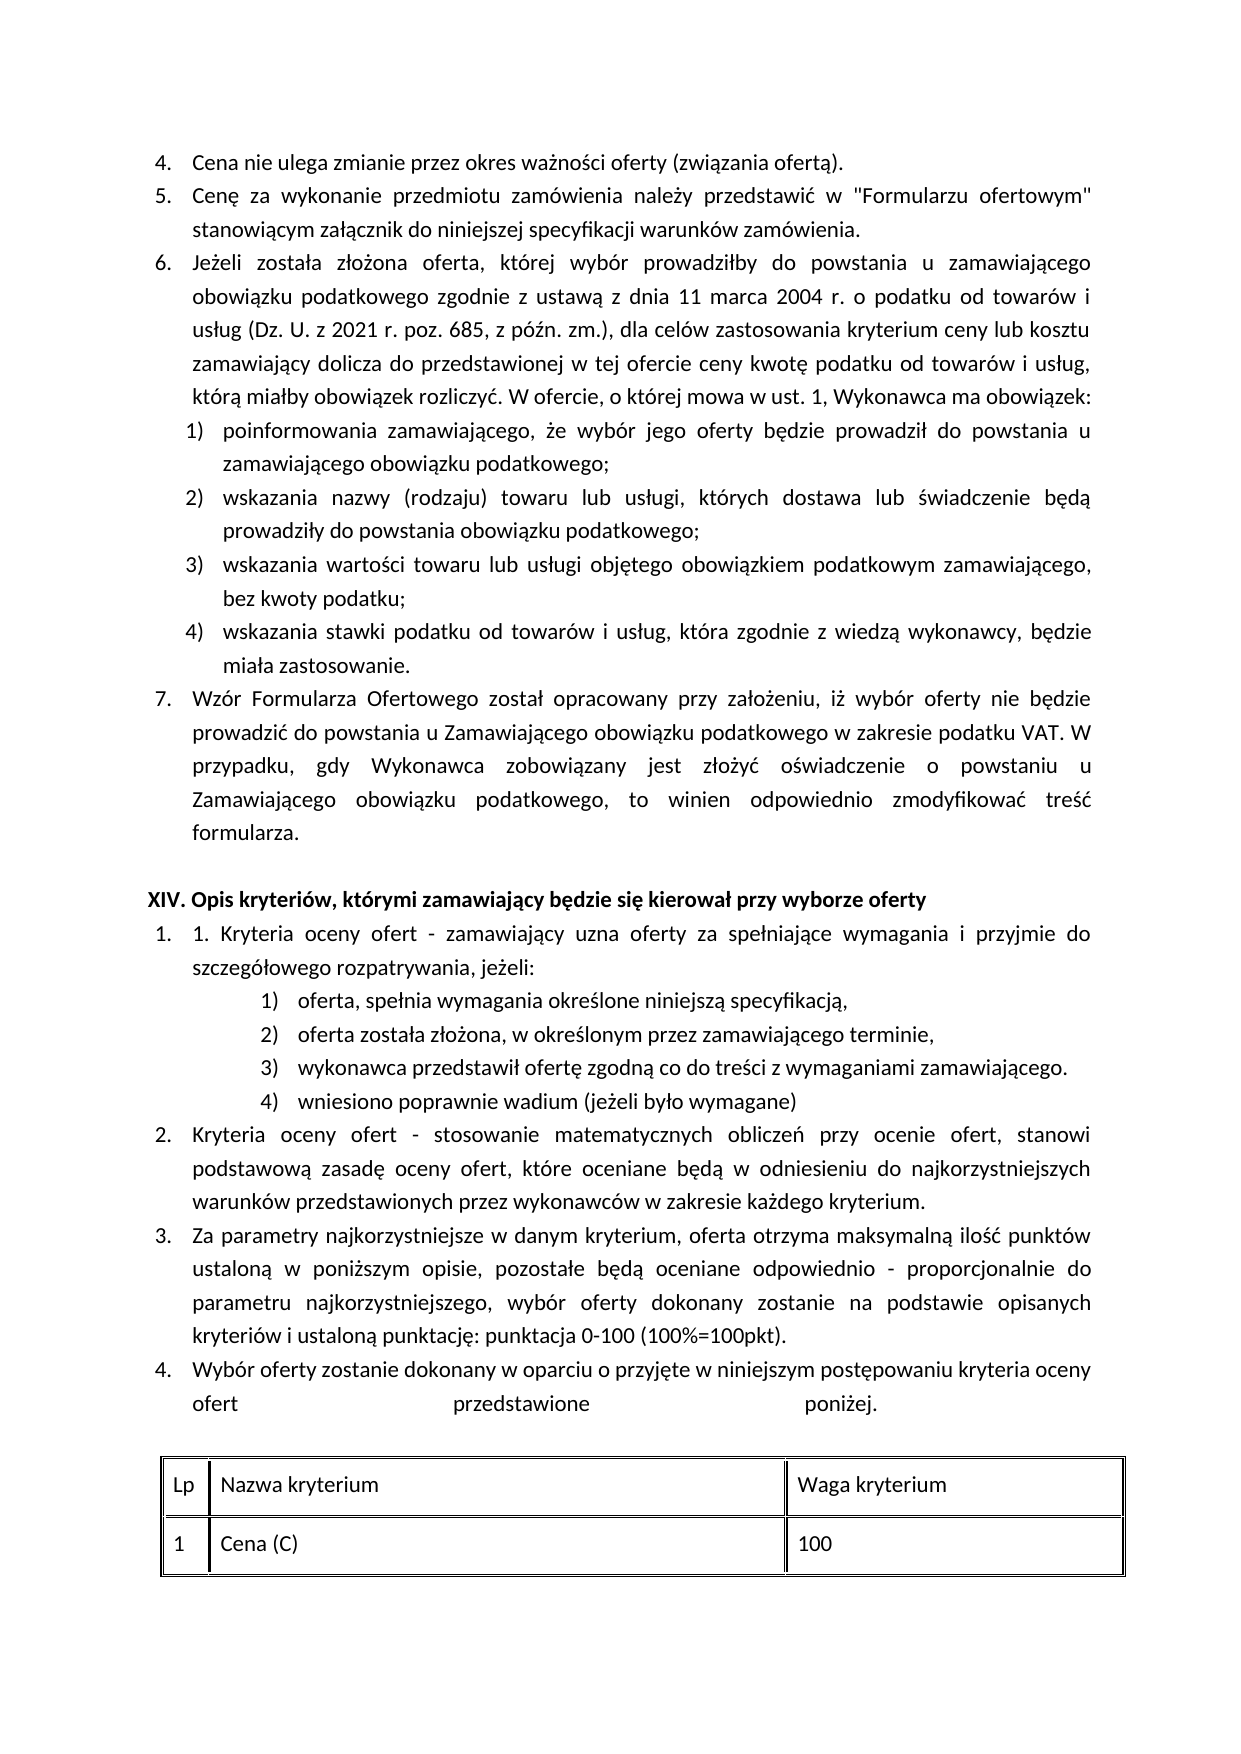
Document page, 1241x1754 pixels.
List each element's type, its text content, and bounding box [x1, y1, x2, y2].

list 1. Kryteria oceny ofert - zamawiający uzna oferty za spełniające wymagania i przyjmie do szczegółowego rozpatrywania, jeżeli: [154, 919, 1093, 981]
list wykonawca przedstawił ofertę zgodną co do treści z wymaganiami zamawiającego. [260, 1053, 1093, 1081]
list Kryteria oceny ofert - stosowanie matematycznych obliczeń przy ocenie ofert, stanowi podstawową zasadę oceny ofert, które oceniane będą w odniesieniu do najkorzystniejszych warunków przedstawionych przez wykonawców w zakresie każdego kryterium. [154, 1120, 1093, 1215]
text XIV. Opis kryteriów, którymi zamawiający będzie się kierował przy wyborze oferty [148, 886, 1093, 913]
table_cell 100 [786, 1515, 1124, 1574]
list Wzór Formularza Ofertowego został opracowany przy założeniu, iż wybór oferty nie będzie prowadzić do powstania u Zamawiającego obowiązku podatkowego w zakresie podatku VAT. W przypadku, gdy Wykonawca zobowiązany jest złożyć oświadczenie o powstaniu u Zamawiającego obowiązku podatkowego, to winien odpowiednio zmodyfikować treść formularza. [154, 684, 1093, 846]
list wskazania stawki podatku od towarów i usług, która zgodnie z wiedzą wykonawcy, będzie miała zastosowanie. [185, 617, 1093, 679]
list wskazania wartości towaru lub usługi objętego obowiązkiem podatkowym zamawiającego, bez kwoty podatku; [185, 550, 1093, 612]
list wskazania nazwy (rodzaju) towaru lub usługi, których dostawa lub świadczenie będą prowadziły do powstania obowiązku podatkowego; [185, 483, 1093, 544]
table_cell Cena (C) [209, 1515, 786, 1574]
table_header Lp [162, 1457, 209, 1515]
list oferta, spełnia wymagania określone niniejszą specyfikacją, [260, 986, 1093, 1014]
list Cena nie ulega zmianie przez okres ważności oferty (związania ofertą). [154, 148, 1093, 176]
list Za parametry najkorzystniejsze w danym kryterium, oferta otrzyma maksymalną ilość punktów ustaloną w poniższym opisie, pozostałe będą oceniane odpowiednio - proporcjonalnie do parametru najkorzystniejszego, wybór oferty dokonany zostanie na podstawie opisanych kryteriów i ustaloną punktację: punktacja 0-100 (100%=100pkt). [154, 1221, 1093, 1349]
list Cenę za wykonanie przedmiotu zamówienia należy przedstawić w "Formularzu ofertowym" stanowiącym załącznik do niniejszej specyfikacji warunków zamówienia. [154, 181, 1093, 243]
list Jeżeli została złożona oferta, której wybór prowadziłby do powstania u zamawiającego obowiązku podatkowego zgodnie z ustawą z dnia 11 marca 2004 r. o podatku od towarów i usług (Dz. U. z 2021 r. poz. 685, z późn. zm.), dla celów zastosowania kryterium ceny lub kosztu zamawiający dolicza do przedstawionej w tej ofercie ceny kwotę podatku od towarów i usług, którą miałby obowiązek rozliczyć. W ofercie, o której mowa w ust. 1, Wykonawca ma obowiązek: [154, 248, 1093, 410]
list Wybór oferty zostanie dokonany w oparciu o przyjęte w niniejszym postępowaniu kryteria oceny ofert przedstawione poniżej. [154, 1355, 1093, 1450]
list oferta została złożona, w określonym przez zamawiającego terminie, [260, 1020, 1093, 1048]
list poinformowania zamawiającego, że wybór jego oferty będzie prowadził do powstania u zamawiającego obowiązku podatkowego; [185, 416, 1093, 477]
list wniesiono poprawnie wadium (jeżeli było wymagane) [260, 1087, 1093, 1115]
table_header Nazwa kryterium [209, 1457, 786, 1515]
table_header Waga kryterium [786, 1459, 1122, 1515]
table_cell 1 [162, 1515, 209, 1574]
